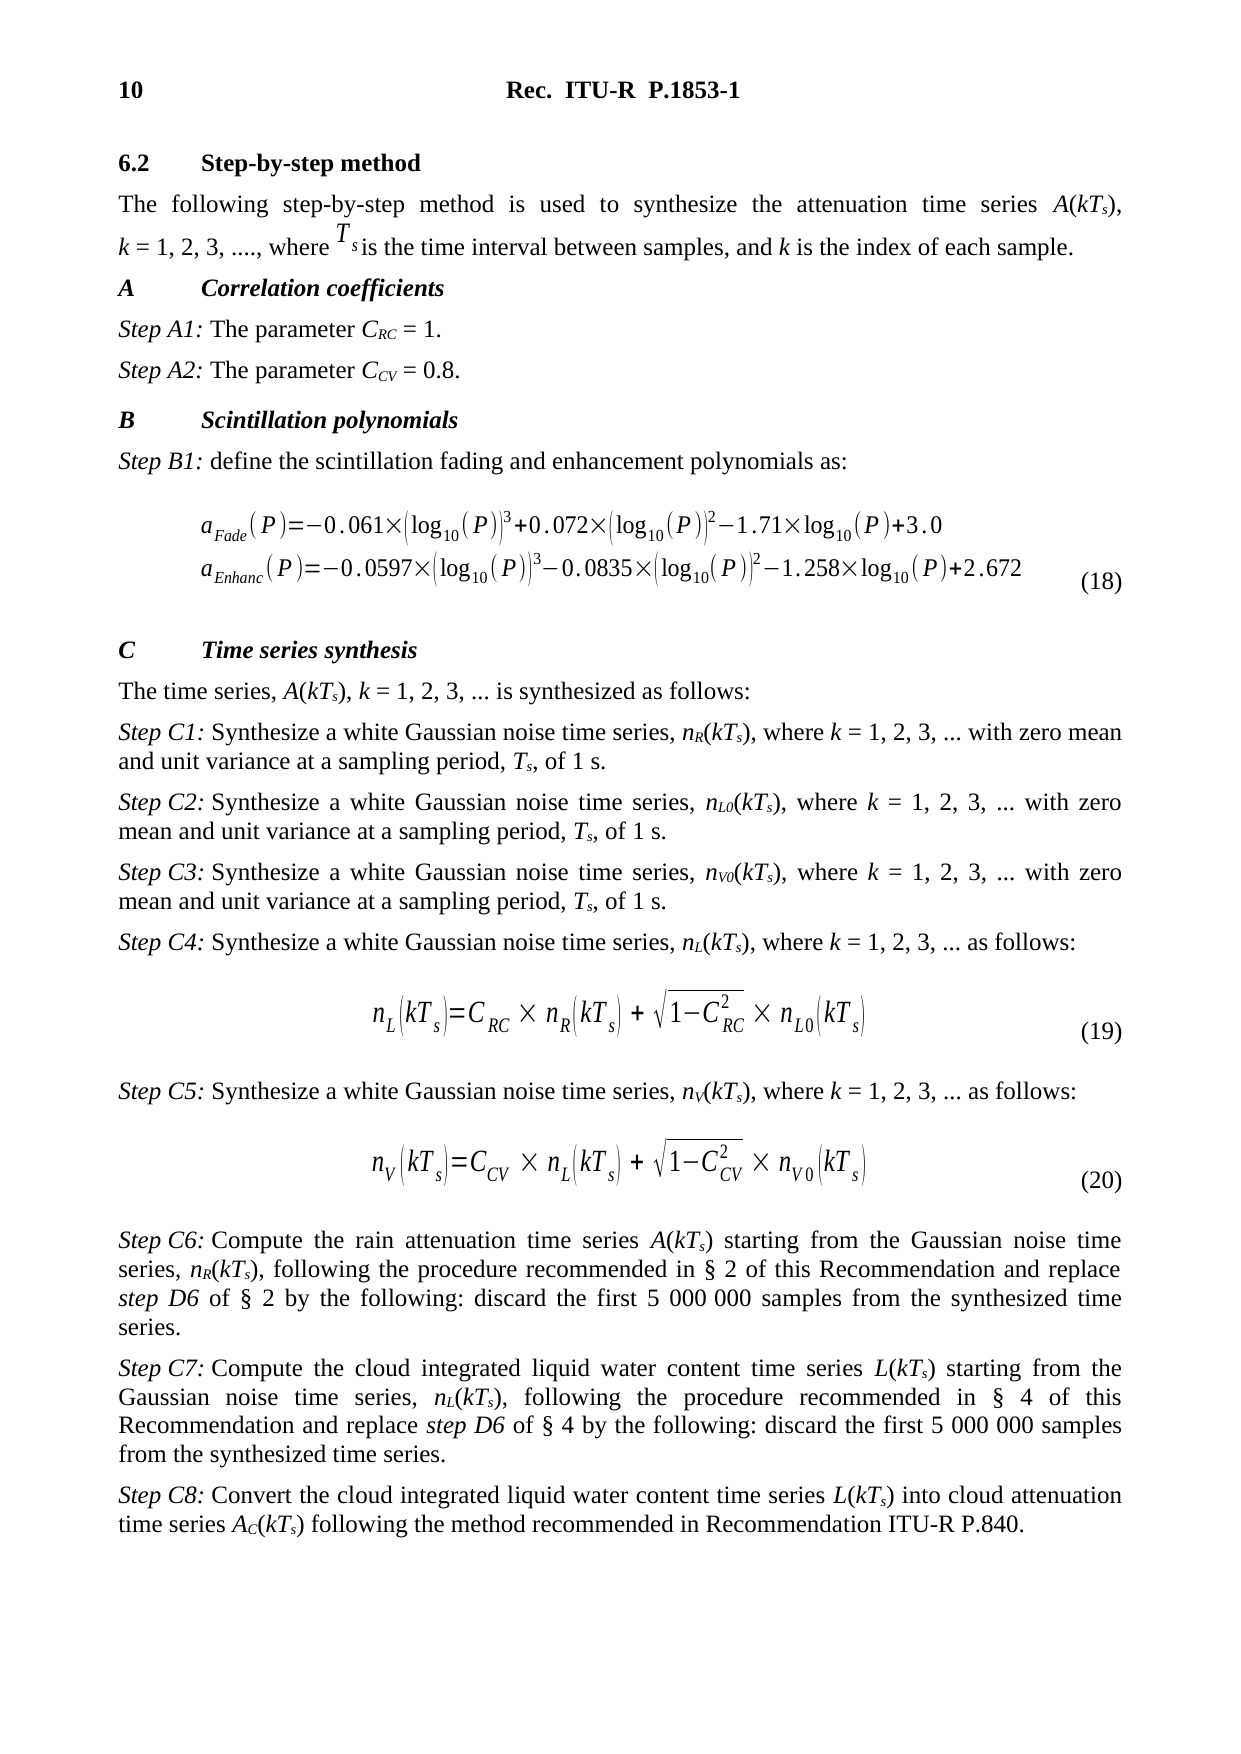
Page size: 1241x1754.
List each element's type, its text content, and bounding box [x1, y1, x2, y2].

text Step C4: Synthesize a white Gaussian noise time series, nL(kTs), where k = 1, 2, 3, ... as follows: [118, 927, 1122, 956]
text Step C5: Synthesize a white Gaussian noise time series, nV(kTs), where k = 1, 2, 3, ... as follows: [118, 1076, 1122, 1105]
subtitle C Time series synthesis [118, 635, 1122, 663]
text Step C2: Synthesize a white Gaussian noise time series, nL0(kTs), where k = 1, 2, 3, ... with zero mean and unit variance at a sampling period, Ts, of 1 s. [118, 787, 1122, 845]
text Step C6: Compute the rain attenuation time series A(kTs) starting from the Gaussian noise time series, nR(kTs), following the procedure recommended in § 2 of this Recommendation and replace step D6 of § 2 by the following: discard the first 5 000 000 samples from the synthesized time series. [118, 1225, 1122, 1340]
text Step A2: The parameter CCV = 0.8. [118, 355, 1122, 384]
text Step B1: define the scintillation fading and enhancement polynomials as: [118, 446, 1122, 475]
text The following step-by-step method is used to synthesize the attenuation time series A(kTs), k = 1, 2, 3, ...., where is the time interval between samples, and k is the index of each sample. [118, 189, 1122, 260]
text Step A1: The parameter CRC = 1. [118, 314, 1122, 343]
text Step C7: Compute the cloud integrated liquid water content time series L(kTs) starting from the Gaussian noise time series, nL(kTs), following the procedure recommended in § 4 of this Recommendation and replace step D6 of § 4 by the following: discard the first 5 000 000 samples from the synthesized time series. [118, 1353, 1122, 1468]
text Step C1: Synthesize a white Gaussian noise time series, nR(kTs), where k = 1, 2, 3, ... with zero mean and unit variance at a sampling period, Ts, of 1 s. [118, 717, 1122, 775]
text (18) [118, 507, 1122, 595]
text Step C3: Synthesize a white Gaussian noise time series, nV0(kTs), where k = 1, 2, 3, ... with zero mean and unit variance at a sampling period, Ts, of 1 s. [118, 857, 1122, 915]
text (19) [118, 988, 1122, 1045]
subtitle B Scintillation polynomials [118, 405, 1122, 434]
subtitle A Correlation coefficients [118, 273, 1122, 302]
subtitle 6.2 Step-by-step method [118, 148, 1122, 176]
text The time series, A(kTs), k = 1, 2, 3, ... is synthesized as follows: [118, 676, 1122, 705]
text Step C8: Convert the cloud integrated liquid water content time series L(kTs) into cloud attenuation time series AC(kTs) following the method recommended in Recommendation ITU-R P.840. [118, 1480, 1122, 1538]
text (20) [118, 1137, 1122, 1194]
